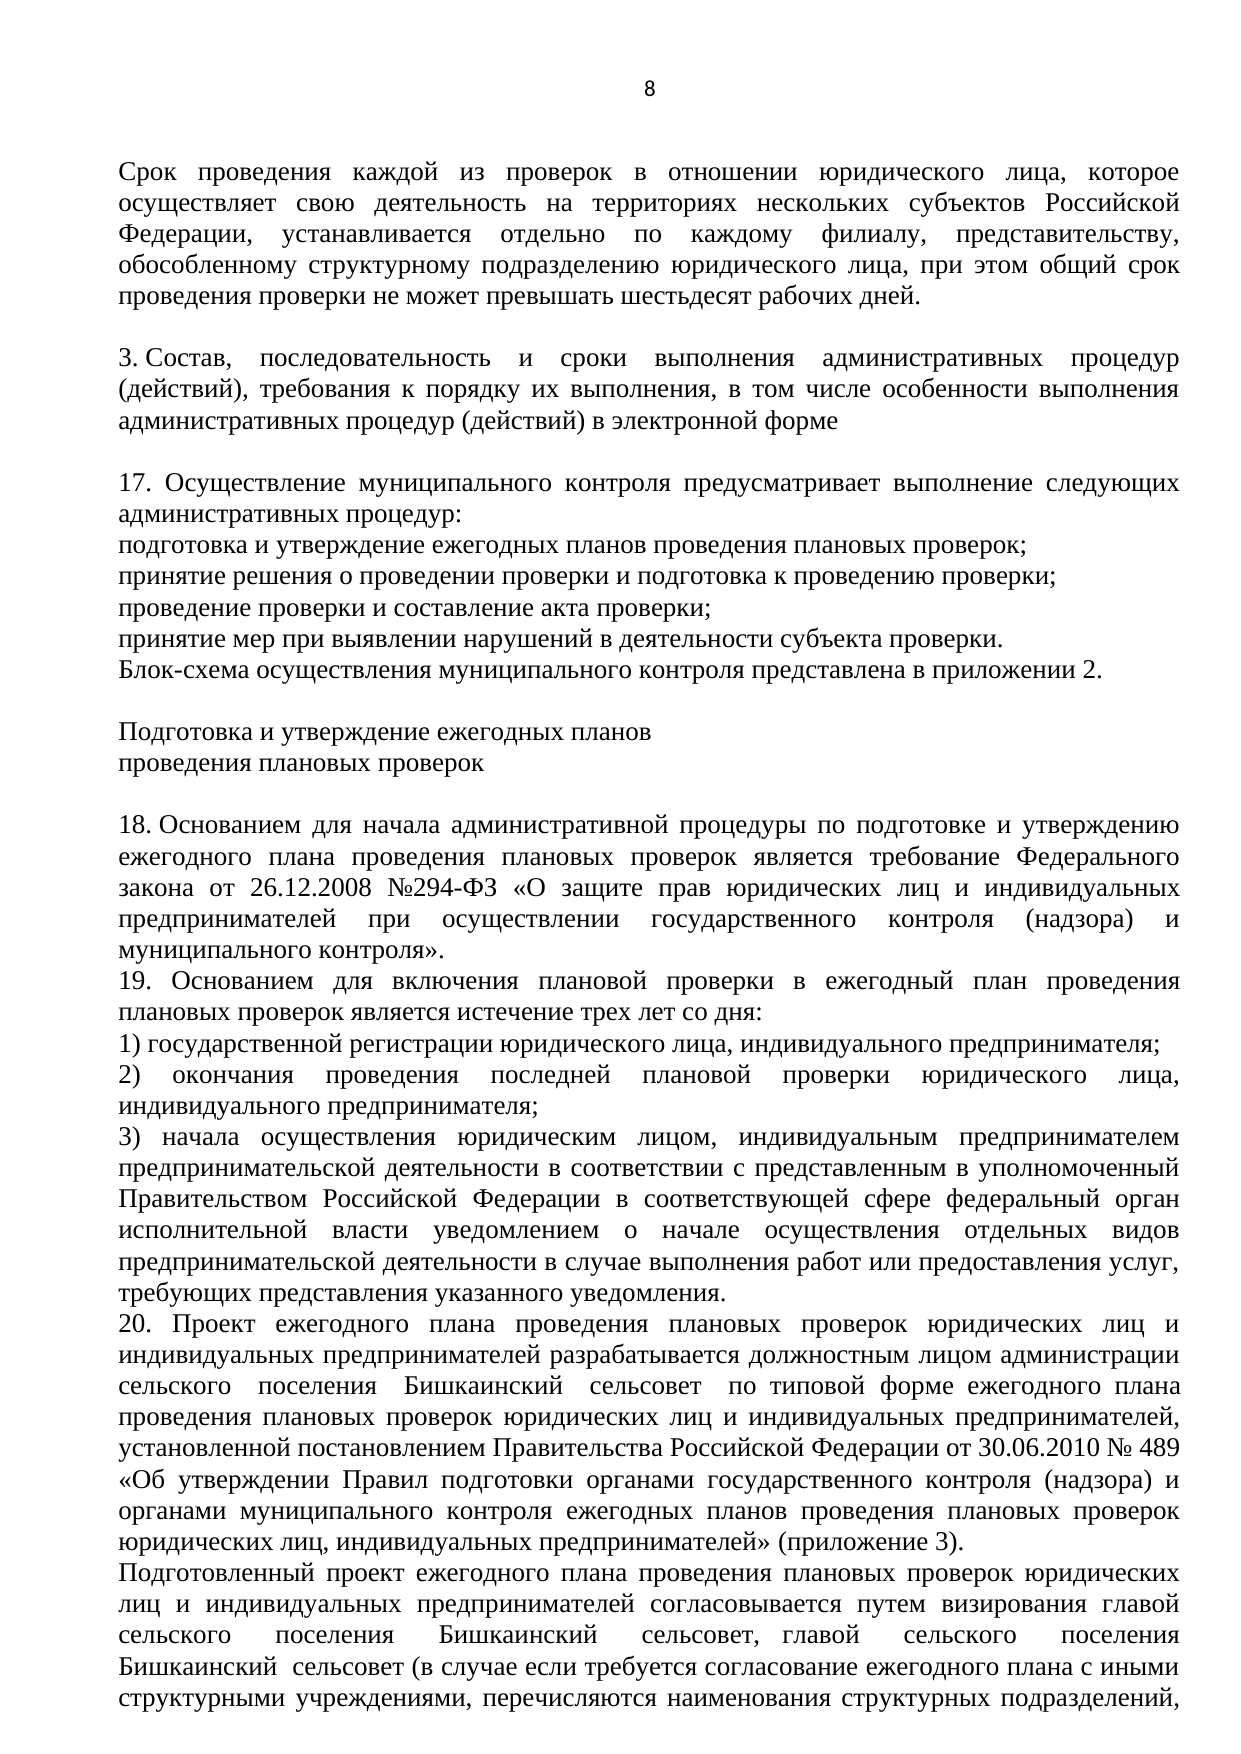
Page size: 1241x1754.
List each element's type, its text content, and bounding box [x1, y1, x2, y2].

text Подготовка и утверждение ежегодных планов [118, 715, 1181, 746]
text 19. Основанием для включения плановой проверки в ежегодный план проведения плановых проверок является истечение трех лет со дня: [118, 964, 1181, 1027]
text 2) окончания проведения последней плановой проверки юридического лица, индивидуального предпринимателя; [118, 1058, 1181, 1120]
text Блок-схема осуществления муниципального контроля представлена в приложении 2. [118, 653, 1181, 684]
text проведение проверки и составление акта проверки; [118, 591, 1181, 622]
text принятие мер при выявлении нарушений в деятельности субъекта проверки. [118, 622, 1181, 653]
text подготовка и утверждение ежегодных планов проведения плановых проверок; [118, 528, 1181, 559]
text 3. Состав, последовательность и сроки выполнения административных процедур (действий), требования к порядку их выполнения, в том числе особенности выполнения административных процедур (действий) в электронной форме [118, 341, 1181, 435]
text 20. Проект ежегодного плана проведения плановых проверок юридических лиц и индивидуальных предпринимателей разрабатывается должностным лицом администрации сельского поселения Бишкаинский сельсовет по типовой форме ежегодного плана проведения плановых проверок юридических лиц и индивидуальных предпринимателей, установленной постановлением Правительства Российской Федерации от 30.06.2010 № 489 «Об утверждении Правил подготовки органами государственного контроля (надзора) и органами муниципального контроля ежегодных планов проведения плановых проверок юридических лиц, индивидуальных предпринимателей» (приложение 3). [118, 1307, 1181, 1556]
text 17. Осуществление муниципального контроля предусматривает выполнение следующих административных процедур: [118, 466, 1181, 528]
text 1) государственной регистрации юридического лица, индивидуального предпринимателя; [118, 1027, 1181, 1058]
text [118, 1556, 1181, 1712]
text проведения плановых проверок [118, 746, 1181, 777]
text Срок проведения каждой из проверок в отношении юридического лица, которое осуществляет свою деятельность на территориях нескольких субъектов Российской Федерации, устанавливается отдельно по каждому филиалу, представительству, обособленному структурному подразделению юридического лица, при этом общий срок проведения проверки не может превышать шестьдесят рабочих дней. [118, 154, 1181, 310]
text 18. Основанием для начала административной процедуры по подготовке и утверждению ежегодного плана проведения плановых проверок является требование Федерального закона от 26.12.2008 №294-ФЗ «О защите прав юридических лиц и индивидуальных предпринимателей при осуществлении государственного контроля (надзора) и муниципального контроля». [118, 809, 1181, 964]
text 3) начала осуществления юридическим лицом, индивидуальным предпринимателем предпринимательской деятельности в соответствии с представленным в уполномоченный Правительством Российской Федерации в соответствующей сфере федеральный орган исполнительной власти уведомлением о начале осуществления отдельных видов предпринимательской деятельности в случае выполнения работ или предоставления услуг, требующих представления указанного уведомления. [118, 1120, 1181, 1307]
text принятие решения о проведении проверки и подготовка к проведению проверки; [118, 559, 1181, 591]
